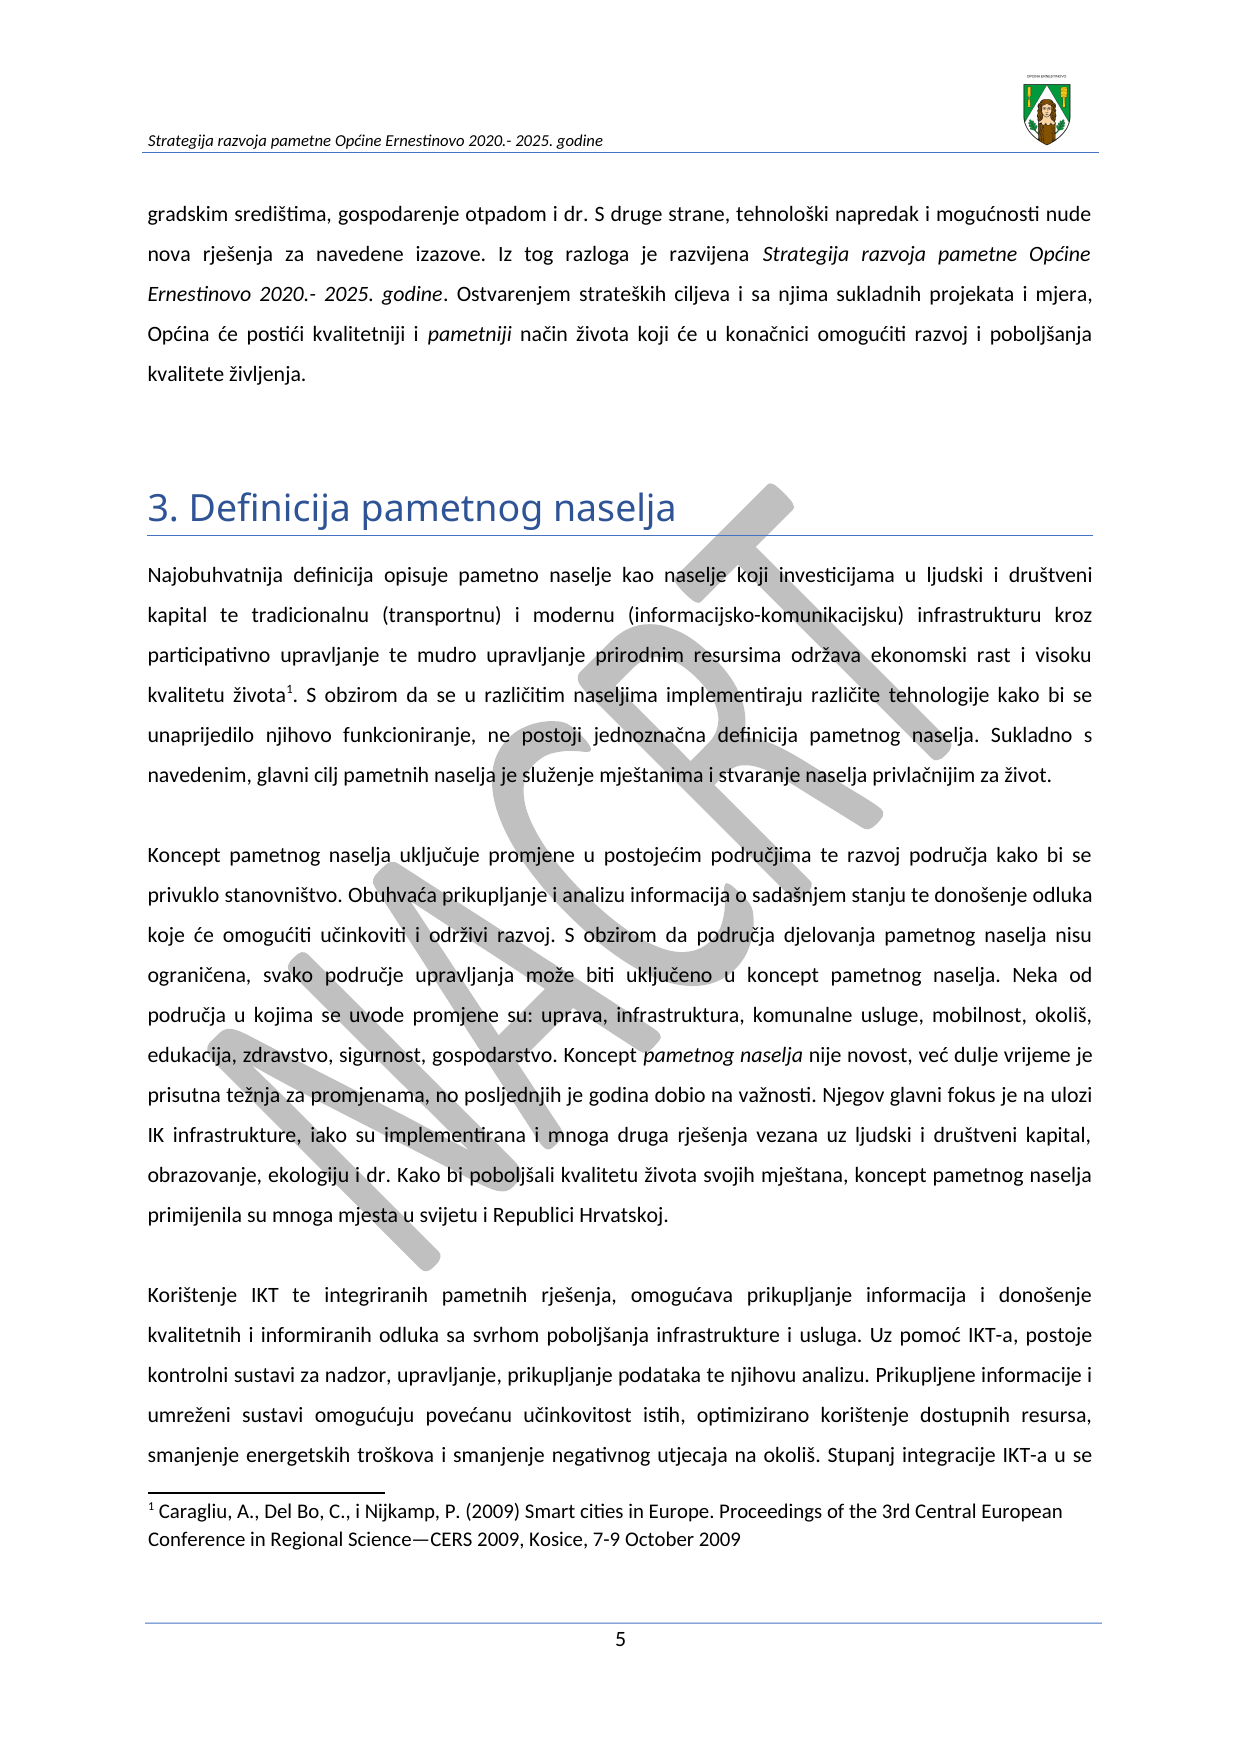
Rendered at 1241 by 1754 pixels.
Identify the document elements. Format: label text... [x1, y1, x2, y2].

subtitle 3. Definicija pametnog naselja [147, 482, 1093, 535]
text Koncept pametnog naselja uključuje promjene u postojećim područjima te razvoj područja kako bi se privuklo stanovništvo. Obuhvaća prikupljanje i analizu informacija o sadašnjem stanju te donošenje odluka koje će omogućiti učinkoviti i održivi razvoj. S obzirom da područja djelovanja pametnog naselja nisu ograničena, svako područje upravljanja može biti uključeno u koncept pametnog naselja. Neka od područja u kojima se uvode promjene su: uprava, infrastruktura, komunalne usluge, mobilnost, okoliš, edukacija, zdravstvo, sigurnost, gospodarstvo. Koncept pametnog naselja nije novost, već dulje vrijeme je prisutna težnja za promjenama, no posljednjih je godina dobio na važnosti. Njegov glavni fokus je na ulozi IK infrastrukture, iako su implementirana i mnoga druga rješenja vezana uz ljudski i društveni kapital, obrazovanje, ekologiju i dr. Kako bi poboljšali kvalitetu života svojih mještana, koncept pametnog naselja primijenila su mnoga mjesta u svijetu i Republici Hrvatskoj. [147, 841, 1093, 1228]
picture [1021, 75, 1073, 147]
text Najobuhvatnija definicija opisuje pametno naselje kao naselje koji investicijama u ljudski i društveni kapital te tradicionalnu (transportnu) i modernu (informacijsko-komunikacijsku) infrastrukturu kroz participativno upravljanje te mudro upravljanje prirodnim resursima održava ekonomski rast i visoku kvalitetu života. S obzirom da se u različitim naseljima implementiraju različite tehnologije kako bi se unaprijedilo njihovo funkcioniranje, ne postoji jednoznačna definicija pametnog naselja. Sukladno s navedenim, glavni cilj pametnih naselja je služenje mještanima i stvaranje naselja privlačnijim za život. [147, 561, 1093, 788]
